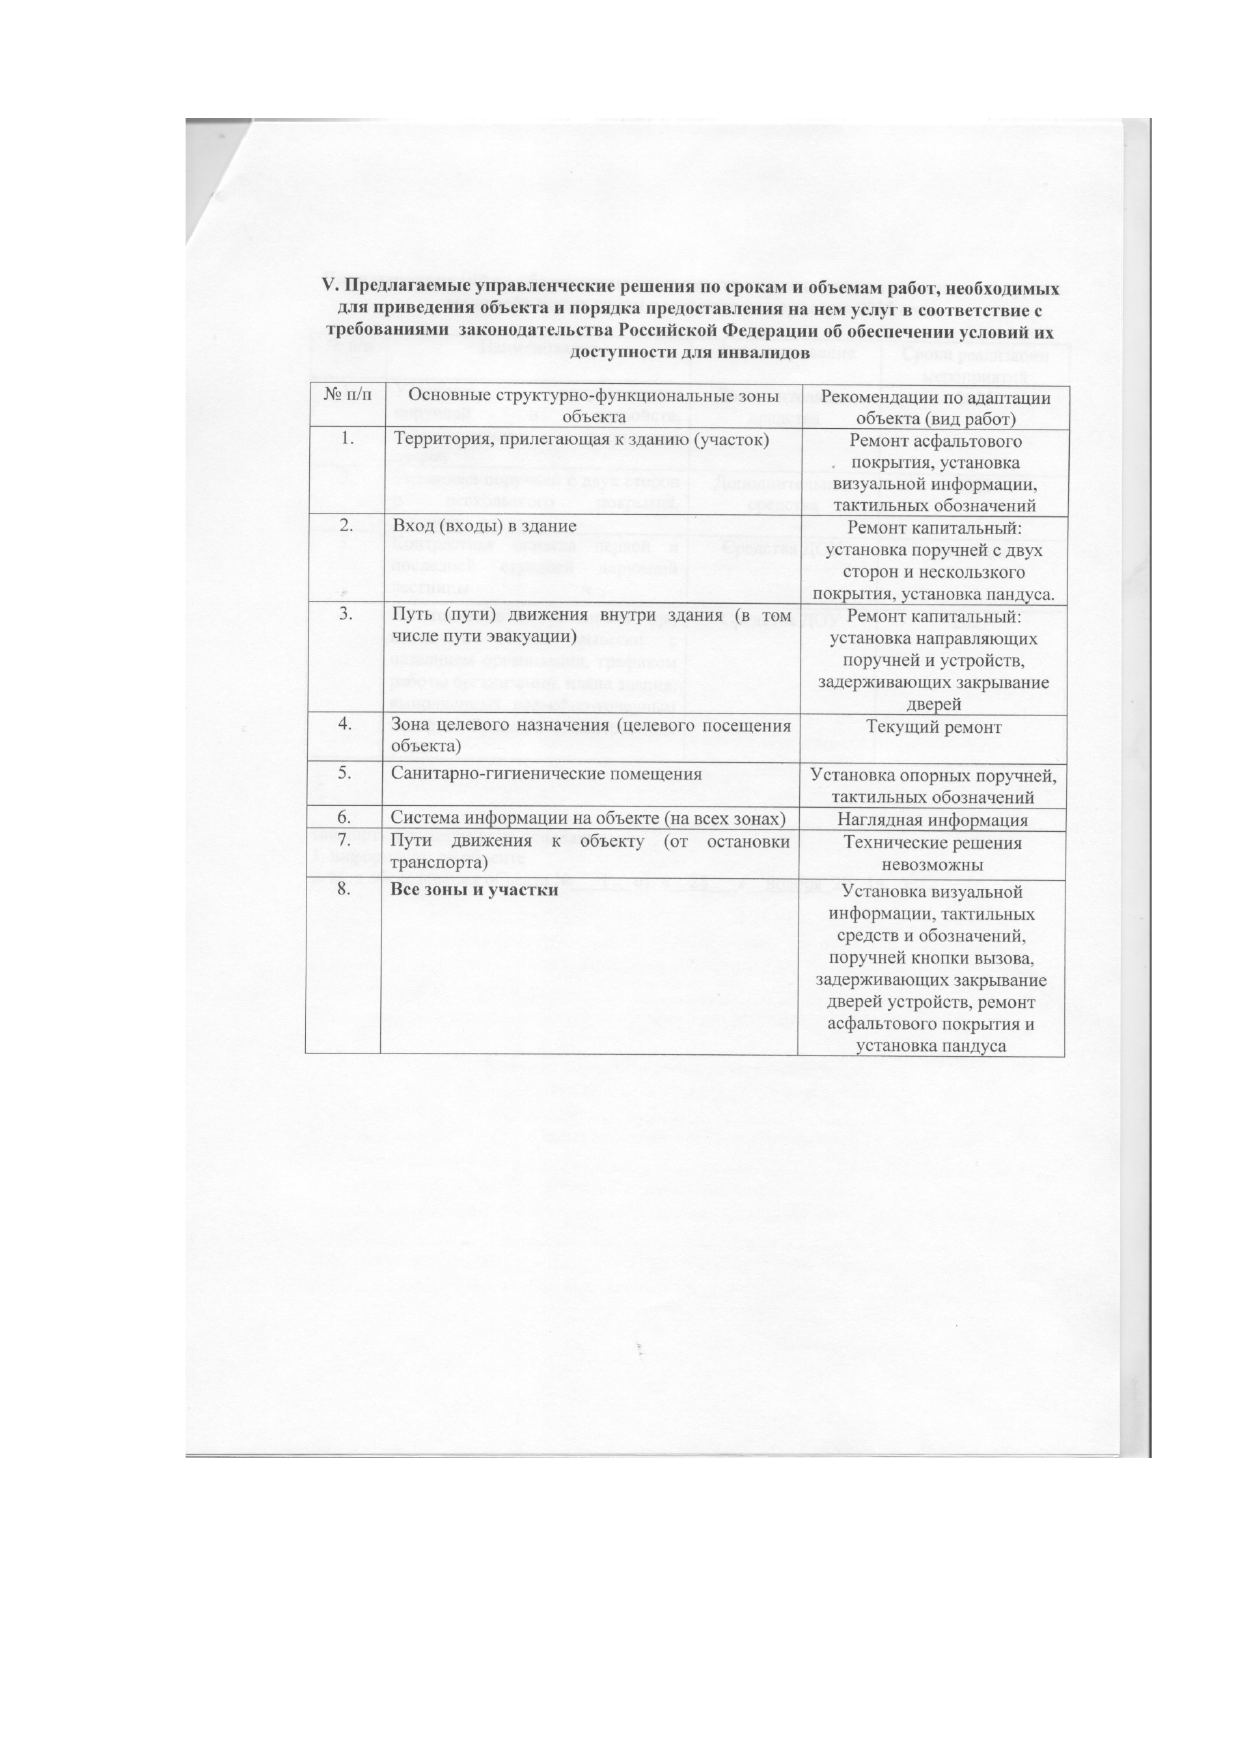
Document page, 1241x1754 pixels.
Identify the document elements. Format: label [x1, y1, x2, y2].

picture [177, 118, 1152, 1458]
